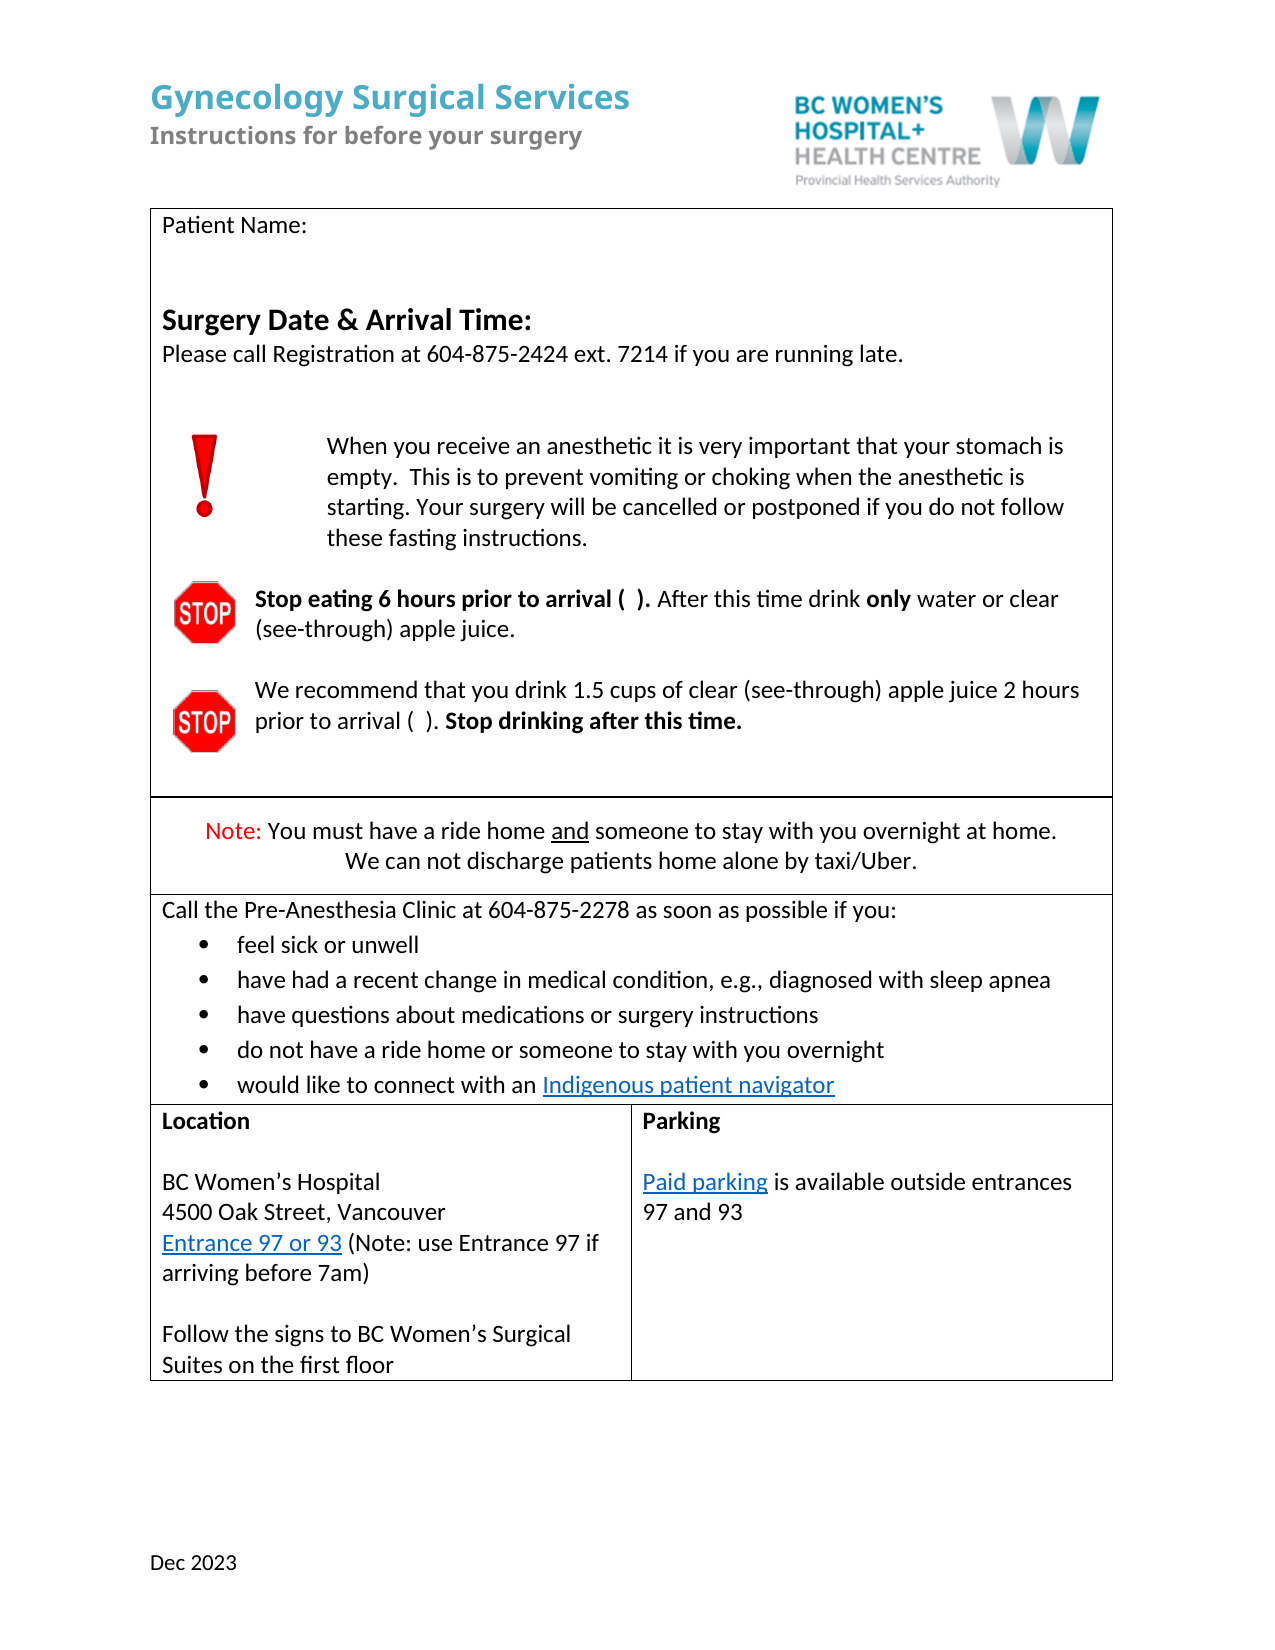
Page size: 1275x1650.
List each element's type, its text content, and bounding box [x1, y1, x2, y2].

picture [167, 688, 236, 754]
table_cell Location BC Women’s Hospital 4500 Oak Street, Vancouver Entrance 97 or 93 (Note: use Entrance 97 if arriving before 7am) Follow the signs to BC Women’s Surgical Suites on the first floor [151, 1105, 631, 1379]
table_cell Note: You must have a ride home and someone to stay with you overnight at home. We can not discharge patients home alone by taxi/Uber. [151, 798, 1112, 893]
table_cell Call the Pre-Anesthesia Clinic at 604-875-2278 as soon as possible if you: feel sick or unwell have had a recent change in medical condition, e.g., diagnosed with sleep apnea have questions about medications or surgery instructions do not have a ride home or someone to stay with you overnight would like to connect with an Indigenous patient navigator [151, 895, 1112, 1104]
table_cell Parking Paid parking is available outside entrances 97 and 93 [632, 1105, 1112, 1379]
table_header Patient Name: Surgery Date & Arrival Time: Please call Registration at 604-875-2424 ext. 7214 if you are running late. When you receive an anesthetic it is very important that your stomach is empty. This is to prevent vomiting or choking when the anesthetic is starting. Your surgery will be cancelled or postponed if you do not follow these fasting instructions. Stop eating 6 hours prior to arrival ( ). After this time drink only water or clear (see-through) apple juice. We recommend that you drink 1.5 cups of clear (see-through) apple juice 2 hours prior to arrival ( ). Stop drinking after this time. [151, 209, 1112, 796]
picture [786, 83, 1109, 199]
picture [167, 579, 237, 645]
picture [186, 425, 233, 526]
